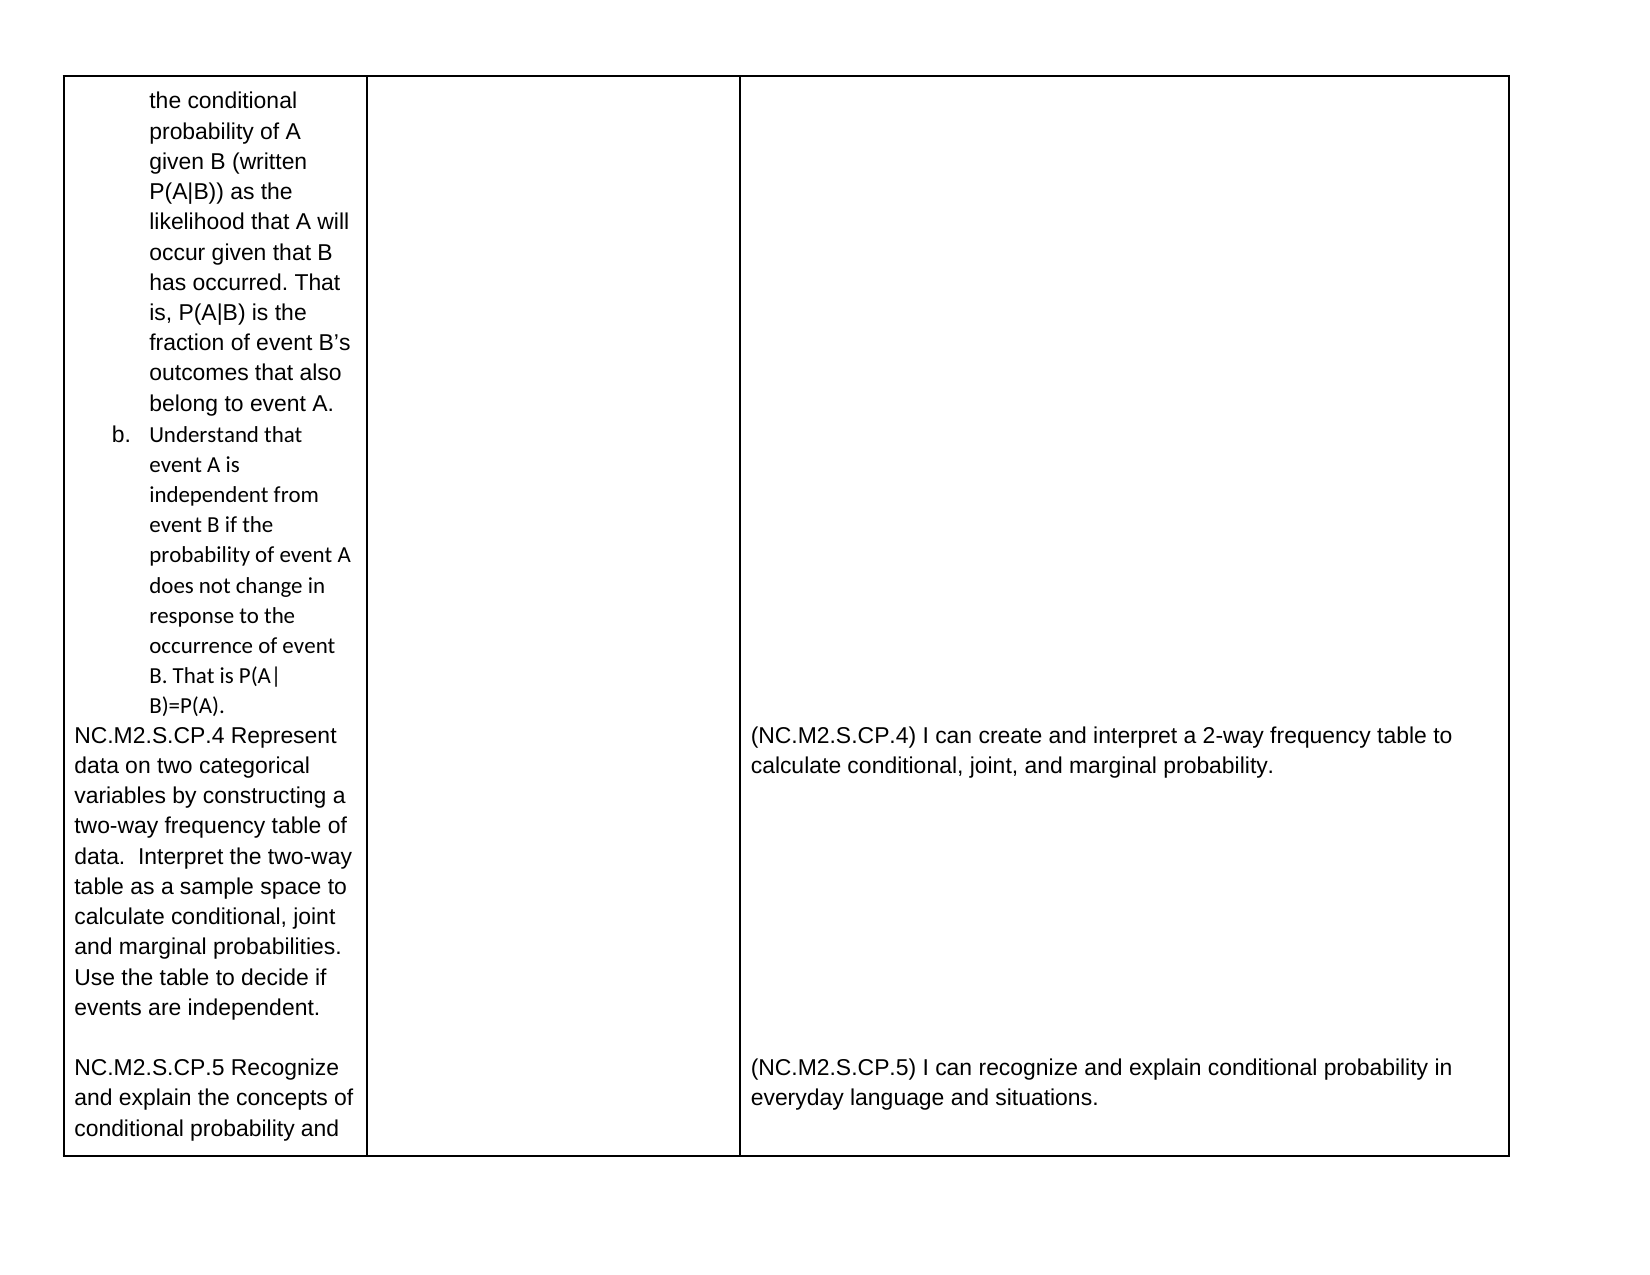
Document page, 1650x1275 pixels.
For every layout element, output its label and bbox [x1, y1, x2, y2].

table_cell [741, 77, 1508, 1155]
table_cell [368, 77, 739, 1155]
table_cell [65, 77, 366, 1155]
